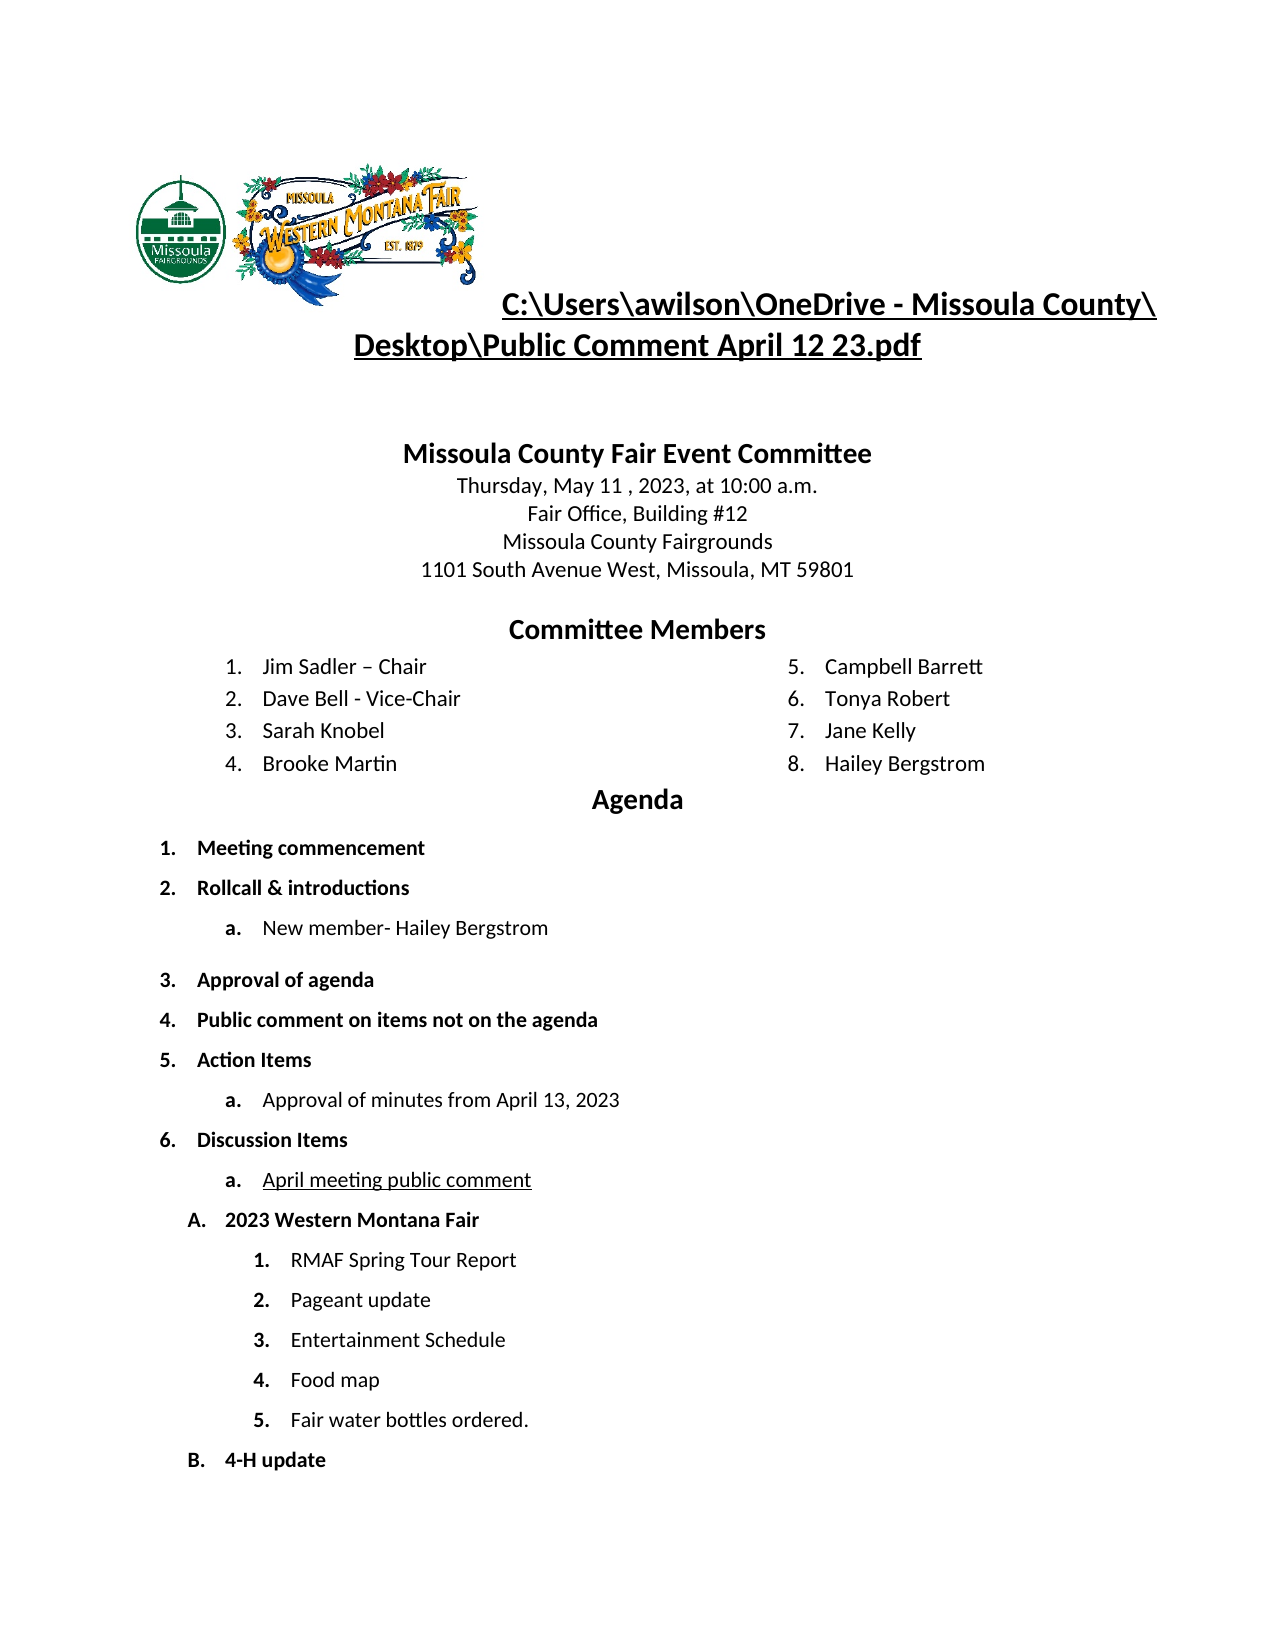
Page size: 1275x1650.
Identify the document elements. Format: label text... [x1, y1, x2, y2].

text Missoula County Fair Event Committee [112, 436, 1162, 471]
list RMAF Spring Tour Report [253, 1246, 1162, 1273]
list Entertainment Schedule [253, 1326, 1162, 1353]
list Approval of minutes from April 13, 2023 [225, 1086, 1162, 1113]
list 2023 Western Montana Fair [187, 1206, 1162, 1233]
list Hailey Bergstrom [787, 749, 1162, 777]
picture [118, 150, 502, 316]
list New member- Hailey Bergstrom [225, 914, 1162, 941]
list 4-H update [187, 1446, 1162, 1473]
text Agenda [112, 781, 1162, 817]
list Tonya Robert [787, 684, 1162, 712]
list Fair water bottles ordered. [253, 1406, 1162, 1433]
list Jane Kelly [787, 717, 1162, 745]
text Thursday, May 11 , 2023, at 10:00 a.m. [112, 471, 1162, 499]
list Brooke Martin [225, 749, 600, 777]
list Food map [253, 1366, 1162, 1393]
text Committee Members [112, 611, 1162, 647]
list Action Items [159, 1046, 1162, 1073]
list Pageant update [253, 1286, 1162, 1313]
text 1101 South Avenue West, Missoula, MT 59801 [112, 555, 1162, 583]
text Fair Office, Building #12 [112, 499, 1162, 527]
list Discussion Items [159, 1126, 1162, 1153]
list Public comment on items not on the agenda [159, 1006, 1162, 1033]
list Approval of agenda [159, 966, 1162, 993]
text Missoula County Fairgrounds [112, 527, 1162, 555]
list Campbell Barrett [787, 652, 1162, 680]
list Dave Bell - Vice-Chair [225, 684, 600, 712]
list April meeting public comment [225, 1166, 1162, 1193]
list Jim Sadler – Chair [225, 652, 600, 680]
list Meeting commencement [159, 834, 1162, 861]
list Rollcall & introductions [159, 874, 1162, 901]
list Sarah Knobel [225, 717, 600, 745]
